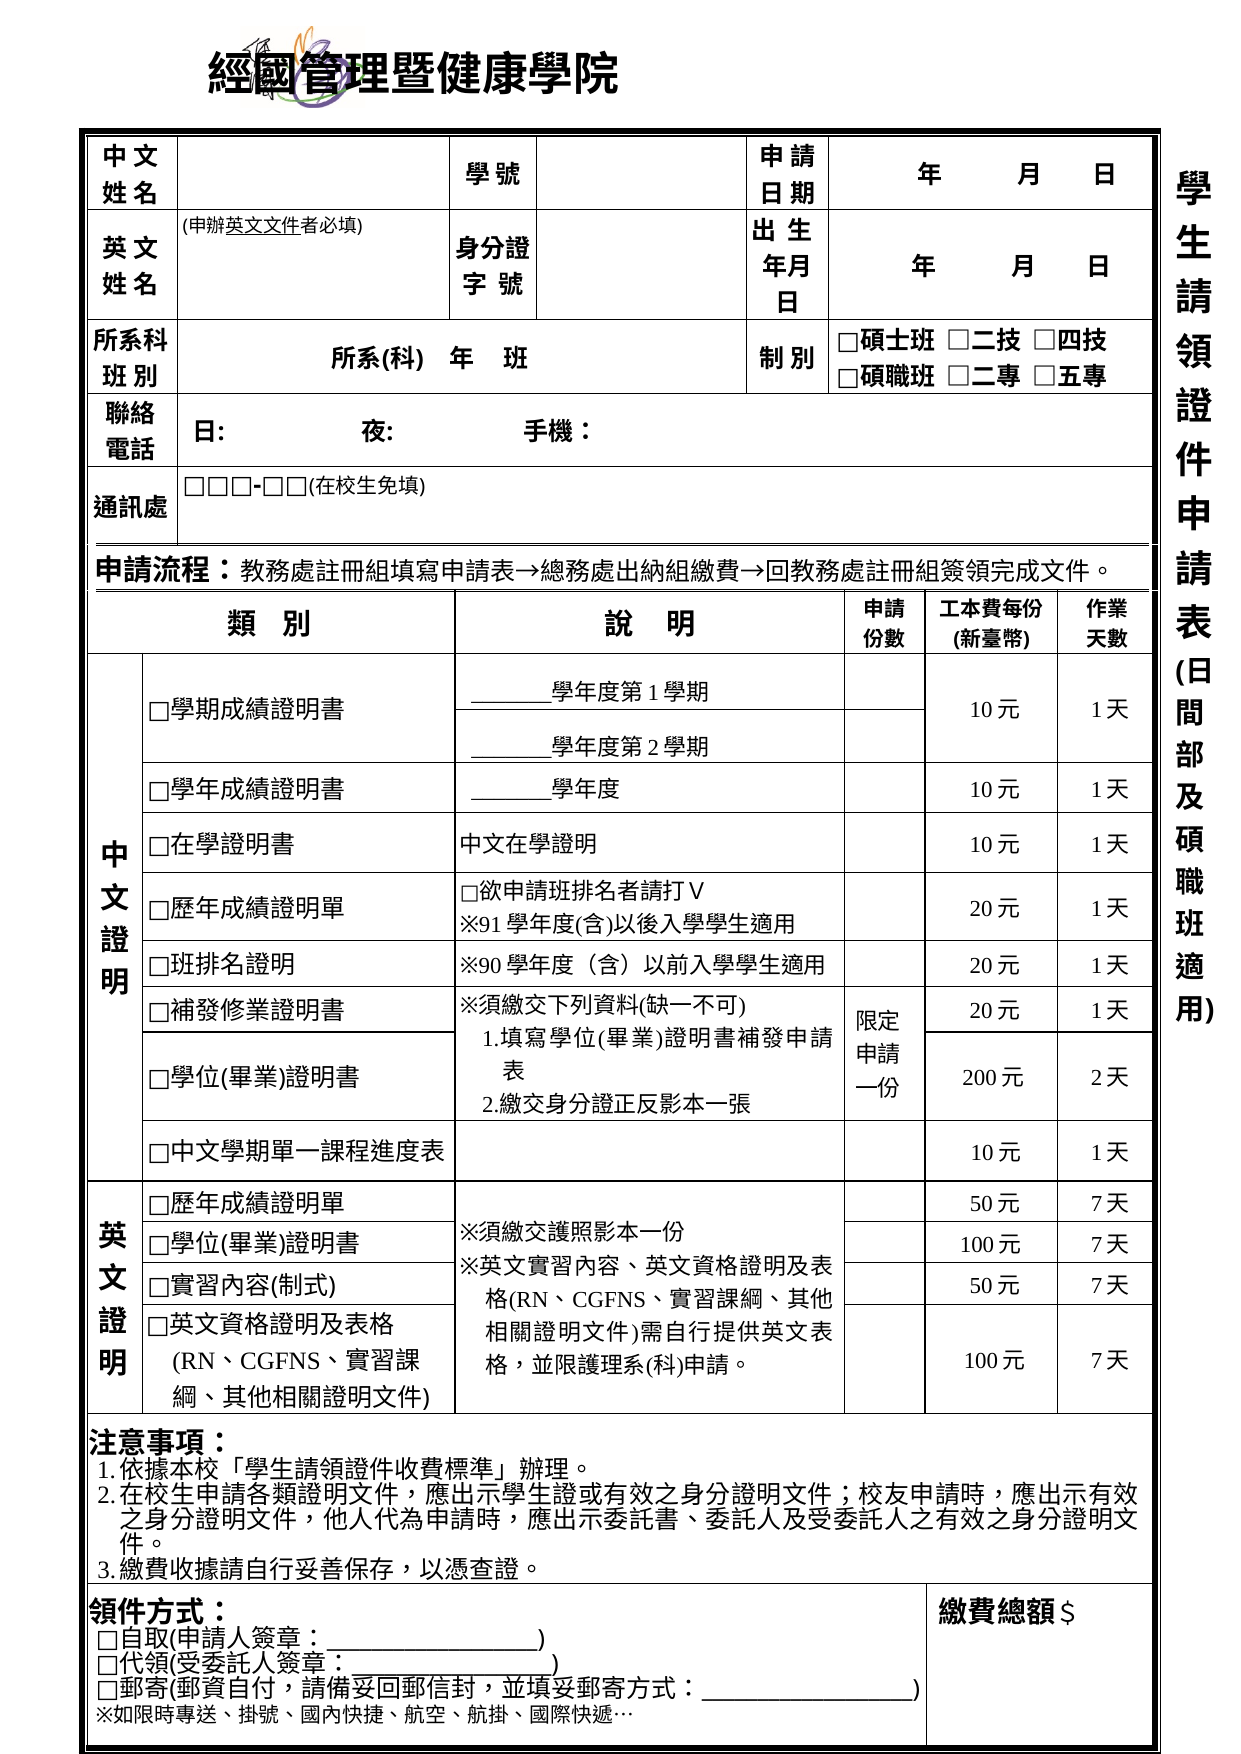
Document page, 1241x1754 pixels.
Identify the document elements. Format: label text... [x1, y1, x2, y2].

table_cell 中文證明 [88, 654, 142, 1179]
table_cell [845, 654, 924, 709]
picture [240, 26, 366, 33]
table_cell 2天 [1058, 1033, 1152, 1119]
table_cell 100元 [926, 1222, 1057, 1262]
table_cell □學位(畢業)證明書 [143, 1222, 454, 1262]
text 經國管理暨健康學院 [25, 33, 1215, 108]
table_cell 中文在學證明 [456, 813, 844, 872]
table_cell 10元 [926, 654, 1057, 762]
table_header [537, 137, 746, 209]
table_cell _______學年度第2學期 [456, 710, 844, 762]
table_header 學 號 [450, 137, 536, 209]
table_cell 10元 [926, 813, 1057, 872]
table_cell _______學年度 [456, 763, 844, 812]
table_cell □學位(畢業)證明書 [143, 1033, 454, 1119]
table_header 中 文 姓 名 [88, 137, 177, 209]
table_cell □實習內容(制式) [143, 1263, 454, 1303]
table_cell 注意事項： 依據本校「學生請領證件收費標準」辦理。 在校生申請各類證明文件，應出示學生證或有效之身分證明文件；校友申請時，應出示有效之身分證明文件，他人代為申請時，應出示委託書、委託人及受委託人之有效之身分證明文件。 繳費收據請自行妥善保存，以憑查證。 [88, 1414, 1152, 1583]
table_cell □在學證明書 [143, 813, 454, 872]
table_cell 1天 [1058, 987, 1152, 1031]
table_cell 1天 [1058, 813, 1152, 872]
table_cell 1天 [1058, 941, 1152, 986]
table_header 申 請 日 期 [747, 137, 828, 209]
table_cell 20元 [926, 873, 1057, 940]
table_cell 聯絡 電話 [88, 394, 177, 466]
table_cell □學期成績證明書 [143, 654, 454, 762]
table_cell 20元 [926, 987, 1057, 1031]
table_cell 通訊處 [88, 467, 177, 543]
table_cell 英 文 姓 名 [88, 210, 177, 319]
table_cell □中文學期單一課程進度表 [143, 1121, 454, 1179]
table_cell 身分證 字 號 [450, 210, 536, 319]
table_cell [537, 210, 746, 319]
table_cell 200元 [926, 1033, 1057, 1119]
table_cell □補發修業證明書 [143, 987, 454, 1031]
table_cell [845, 1222, 924, 1262]
table_cell 50元 [926, 1263, 1057, 1303]
table_header 年 月 日 [829, 137, 1152, 209]
table_cell 10元 [926, 763, 1057, 812]
table_cell 出 生 年月日 [747, 210, 828, 319]
table_cell [845, 763, 924, 812]
table_cell [845, 710, 924, 762]
table_cell 50元 [926, 1182, 1057, 1221]
table_cell 工本費每份 (新臺幣) [926, 592, 1057, 652]
table_cell 20元 [926, 941, 1057, 986]
table_cell 10元 [926, 1121, 1057, 1179]
table_cell [845, 1305, 924, 1413]
table_cell 1天 [1058, 1121, 1152, 1179]
table_cell 1天 [1058, 763, 1152, 812]
table_cell □英文資格證明及表格(RN、CGFNS、實習課綱、其他相關證明文件) [143, 1305, 454, 1413]
table_cell [845, 1121, 924, 1179]
table_cell 100元 [926, 1305, 1057, 1413]
table_cell 類 別 [88, 589, 454, 652]
table_cell ※須繳交下列資料(缺一不可) 1.填寫學位(畢業)證明書補發申請表 2.繳交身分證正反影本一張 [456, 987, 844, 1119]
table_cell 7天 [1058, 1263, 1152, 1303]
table_cell ※須繳交護照影本一份 ※英文實習內容、英文資格證明及表格(RN、CGFNS、實習課綱、其他相關證明文件)需自行提供英文表格，並限護理系(科)申請。 [456, 1182, 844, 1413]
table_cell 日: 夜: 手機： [178, 394, 1152, 466]
table_cell 申請 份數 [845, 592, 924, 652]
table_cell [845, 941, 924, 986]
table_cell [845, 873, 924, 940]
table_cell 年 月 日 [829, 210, 1152, 319]
table_cell 7天 [1058, 1305, 1152, 1413]
table_cell 作業 天數 [1058, 589, 1156, 652]
table_header [178, 137, 449, 209]
table_cell [845, 1182, 924, 1221]
table_cell □班排名證明 [143, 941, 454, 986]
table_cell 所系(科) 年 班 [178, 320, 746, 393]
table_cell 1天 [1058, 654, 1152, 762]
table_cell □欲申請班排名者請打Ｖ ※91學年度(含)以後入學學生適用 [456, 873, 844, 940]
table_cell 英文證明 [88, 1182, 142, 1413]
table_cell □□□-□□(在校生免填) [178, 467, 1152, 543]
table_cell 7天 [1058, 1222, 1152, 1262]
table_cell 繳費總額＄ [927, 1584, 1152, 1744]
table_cell _______學年度第1學期 [456, 654, 844, 709]
table_cell 申請流程：教務處註冊組填寫申請表→總務處出納組繳費→回教務處註冊組簽領完成文件。 [85, 543, 1156, 589]
table_cell 領件方式： □自取(申請人簽章：___________________) □代領(受委託人簽章：__________________) □郵寄(郵資自付，請備妥回郵信封，並填妥郵寄方式：___________________) ※如限時專送、掛號、國內快捷、航空、航掛、國際快遞… [88, 1584, 926, 1744]
table_cell ※90學年度（含）以前入學學生適用 [456, 941, 844, 986]
table_cell □歷年成績證明單 [143, 873, 454, 940]
table_cell □碩士班 □二技 □四技 □碩職班 □二專 □五專 [829, 320, 1152, 393]
table_cell [845, 813, 924, 872]
table_cell [845, 1263, 924, 1303]
table_cell (申辦英文文件者必填) [178, 210, 449, 319]
table_cell 限定申請一份 [845, 987, 924, 1119]
table_cell □學年成績證明書 [143, 763, 454, 812]
table_cell 說 明 [456, 592, 844, 652]
table_cell 制 別 [747, 320, 828, 393]
table_cell 7天 [1058, 1182, 1152, 1221]
table_cell [456, 1121, 844, 1179]
text 學生請領證件申請表(日間部及碩職班適用) [25, 108, 1215, 1028]
table_cell 1天 [1058, 873, 1152, 940]
table_cell □歷年成績證明單 [143, 1182, 454, 1221]
table_cell 所系科 班 別 [88, 320, 177, 393]
